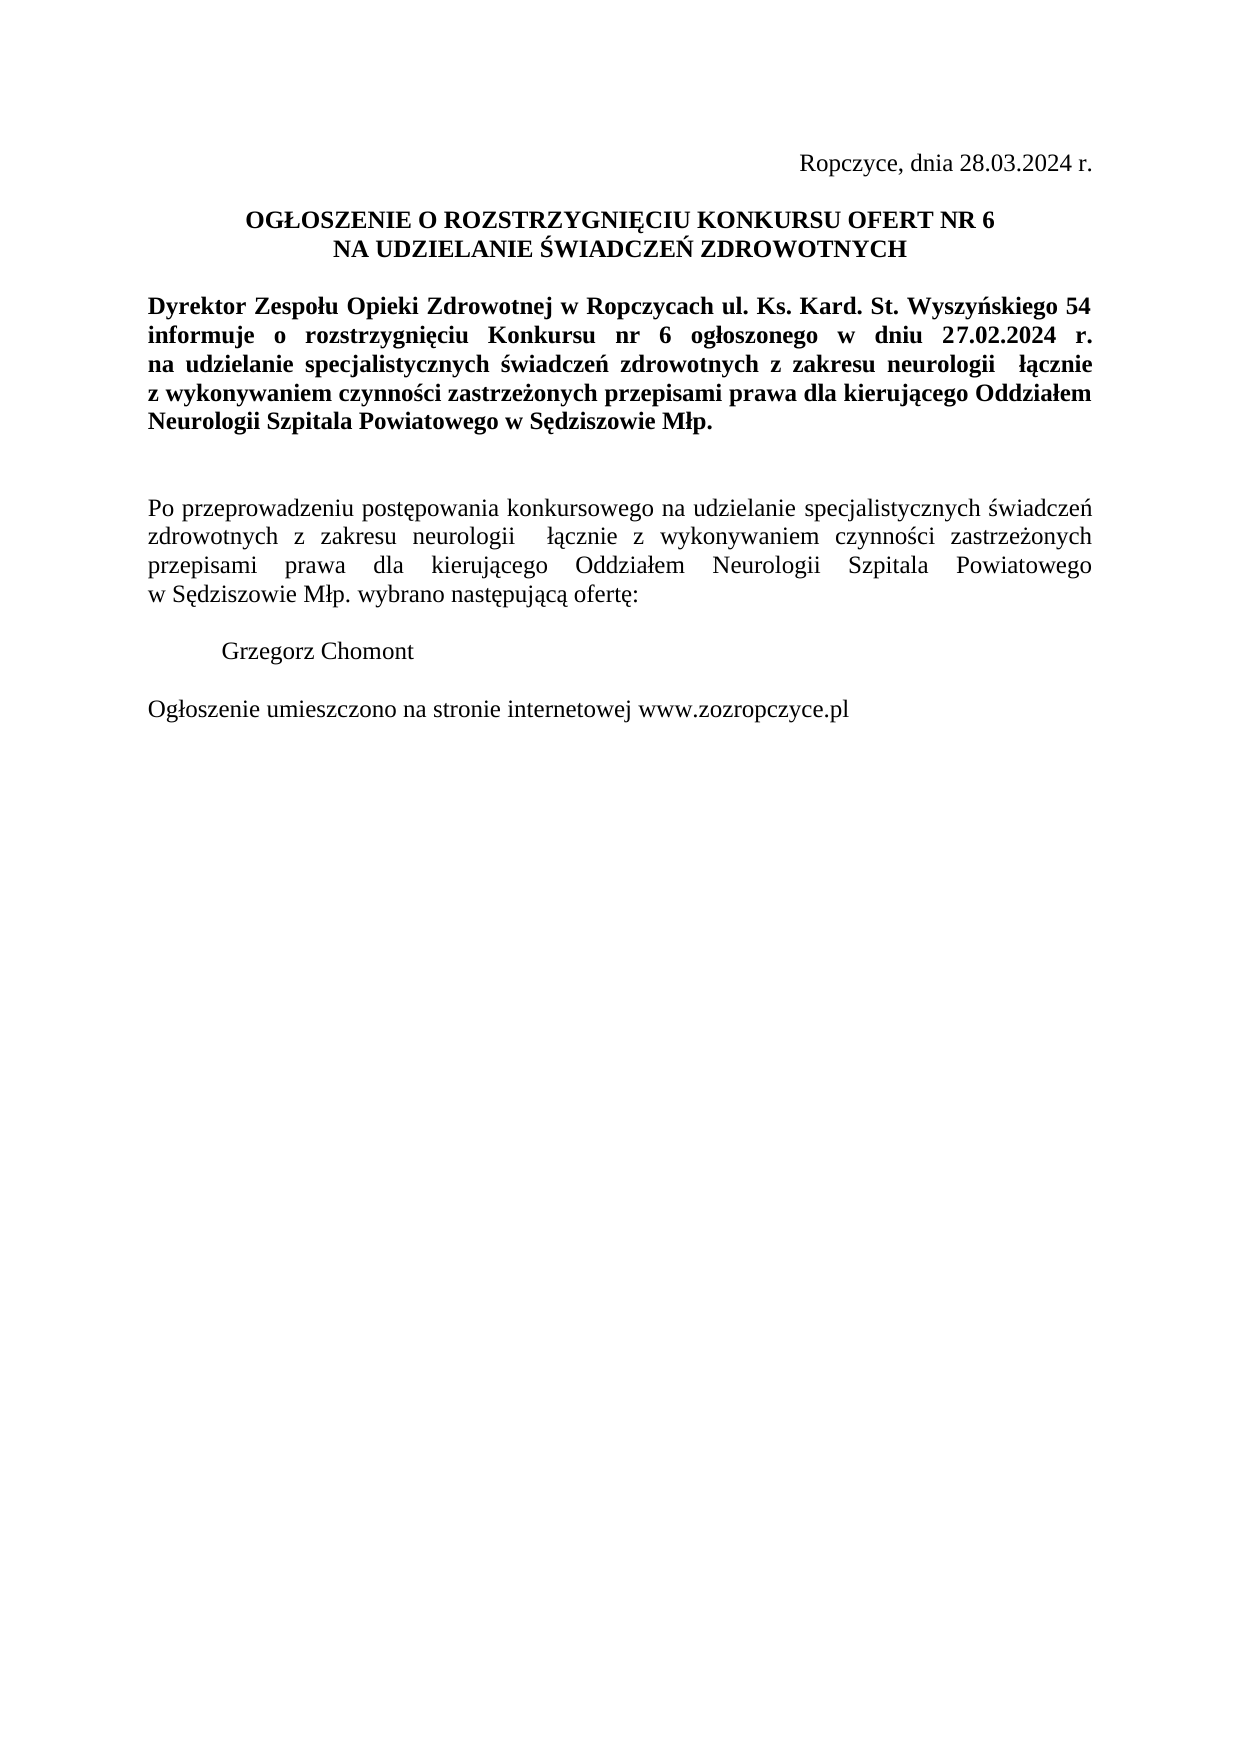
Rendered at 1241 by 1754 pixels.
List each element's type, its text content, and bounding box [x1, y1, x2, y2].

text Po przeprowadzeniu postępowania konkursowego na udzielanie specjalistycznych świadczeń zdrowotnych z zakresu neurologii łącznie z wykonywaniem czynności zastrzeżonych przepisami prawa dla kierującego Oddziałem Neurologii Szpitala Powiatowego w Sędziszowie Młp. wybrano następującą ofertę: [148, 493, 1093, 608]
text OGŁOSZENIE O ROZSTRZYGNIĘCIU KONKURSU OFERT NR 6 NA UDZIELANIE ŚWIADCZEŃ ZDROWOTNYCH [148, 205, 1093, 263]
text Ropczyce, dnia 28.03.2024 r. [148, 148, 1093, 176]
text Ogłoszenie umieszczono na stronie internetowej www.zozropczyce.pl [148, 694, 1093, 723]
text Grzegorz Chomont [148, 636, 1093, 665]
text Dyrektor Zespołu Opieki Zdrowotnej w Ropczycach ul. Ks. Kard. St. Wyszyńskiego 54 informuje o rozstrzygnięciu Konkursu nr 6 ogłoszonego w dniu 27.02.2024 r. na udzielanie specjalistycznych świadczeń zdrowotnych z zakresu neurologii łącznie z wykonywaniem czynności zastrzeżonych przepisami prawa dla kierującego Oddziałem Neurologii Szpitala Powiatowego w Sędziszowie Młp. [148, 291, 1093, 435]
